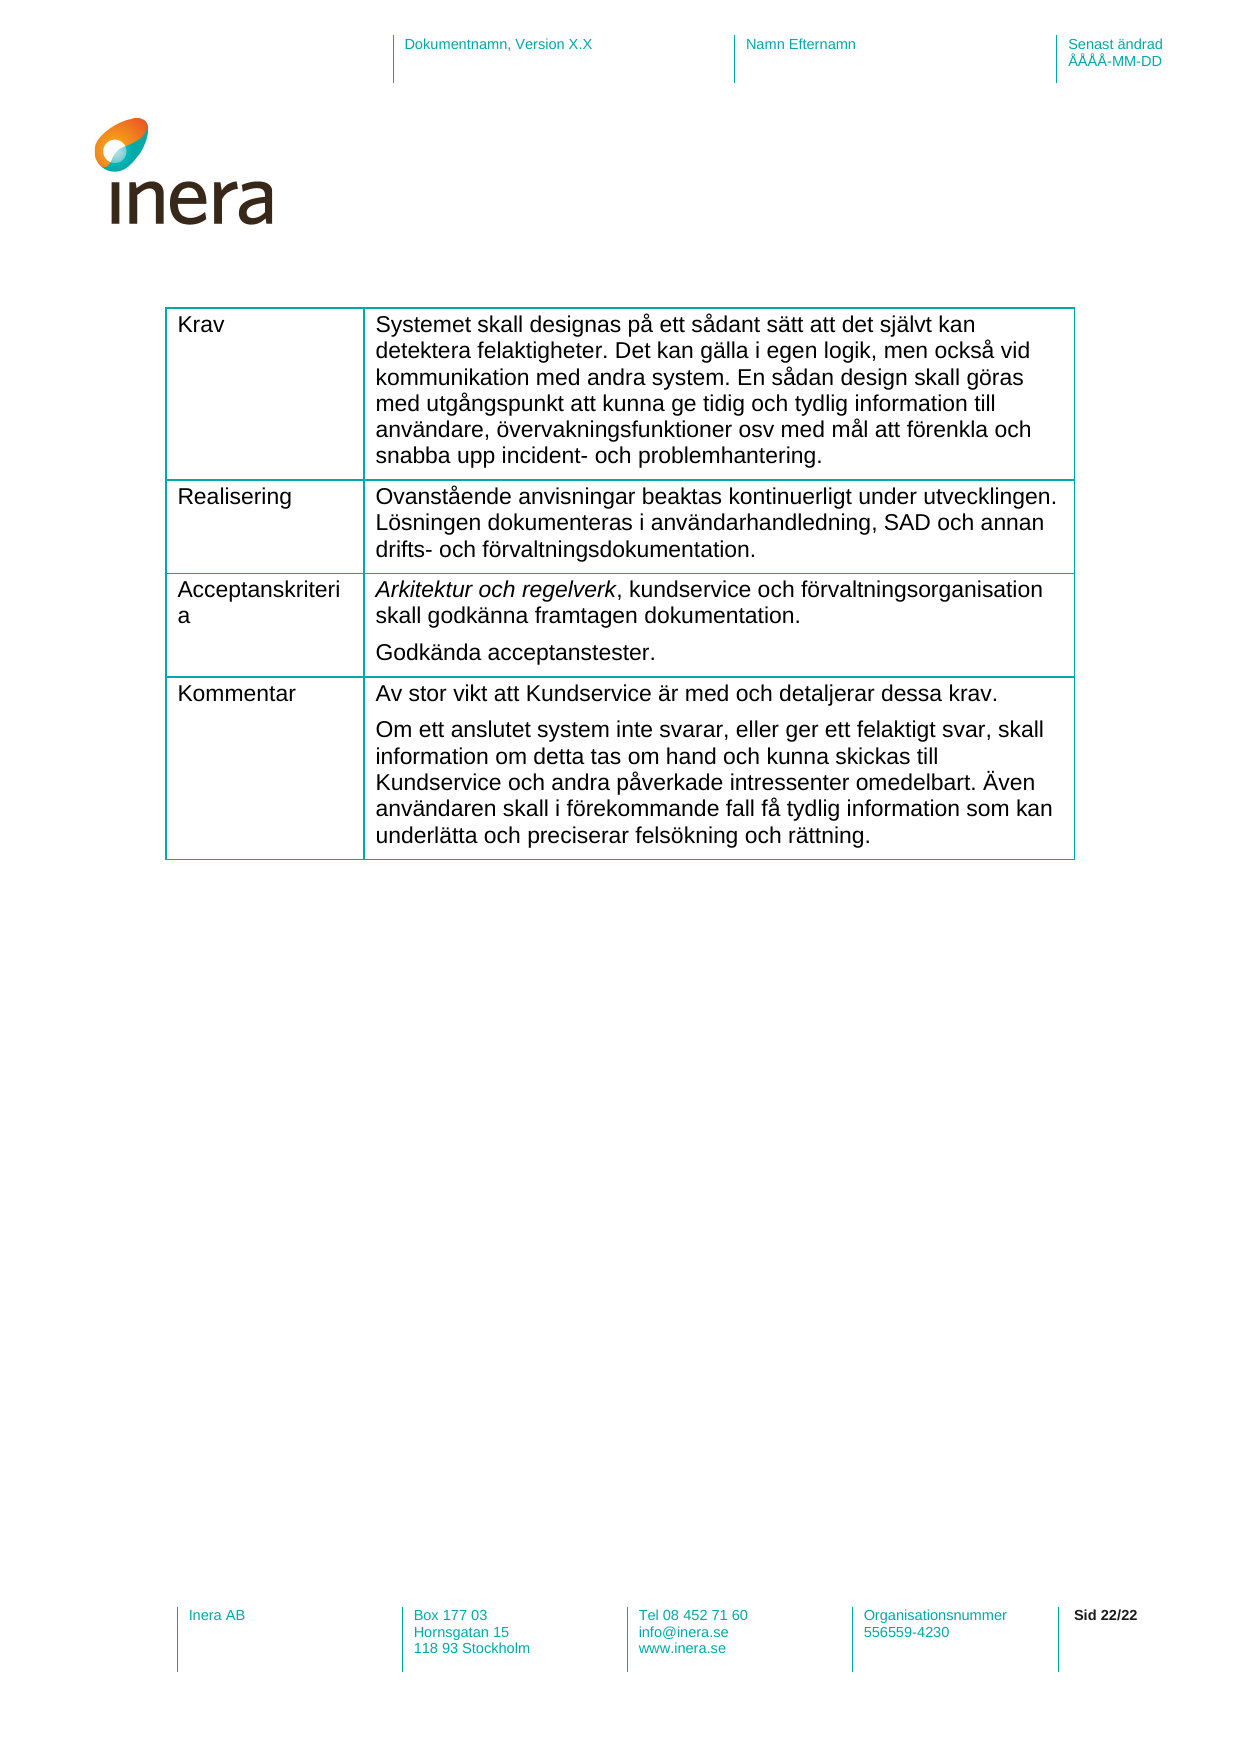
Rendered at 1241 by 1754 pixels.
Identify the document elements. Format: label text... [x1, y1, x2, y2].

table_cell Acceptanskriteria [167, 574, 363, 676]
picture [94, 118, 273, 225]
table_cell Realisering [167, 481, 363, 572]
table_cell Arkitektur och regelverk, kundservice och förvaltningsorganisation skall godkänna framtagen dokumentation. Godkända acceptanstester. [365, 574, 1074, 676]
table_cell Krav [167, 309, 363, 479]
table_cell Ovanstående anvisningar beaktas kontinuerligt under utvecklingen. Lösningen dokumenteras i användarhandledning, SAD och annan drifts- och förvaltningsdokumentation. [365, 481, 1074, 572]
table_cell Kommentar [167, 678, 363, 858]
table_cell Systemet skall designas på ett sådant sätt att det självt kan detektera felaktigheter. Det kan gälla i egen logik, men också vid kommunikation med andra system. En sådan design skall göras med utgångspunkt att kunna ge tidig och tydlig information till användare, övervakningsfunktioner osv med mål att förenkla och snabba upp incident- och problemhantering. [365, 309, 1074, 479]
table_cell Av stor vikt att Kundservice är med och detaljerar dessa krav. Om ett anslutet system inte svarar, eller ger ett felaktigt svar, skall information om detta tas om hand och kunna skickas till Kundservice och andra påverkade intressenter omedelbart. Även användaren skall i förekommande fall få tydlig information som kan underlätta och preciserar felsökning och rättning. [365, 678, 1074, 858]
